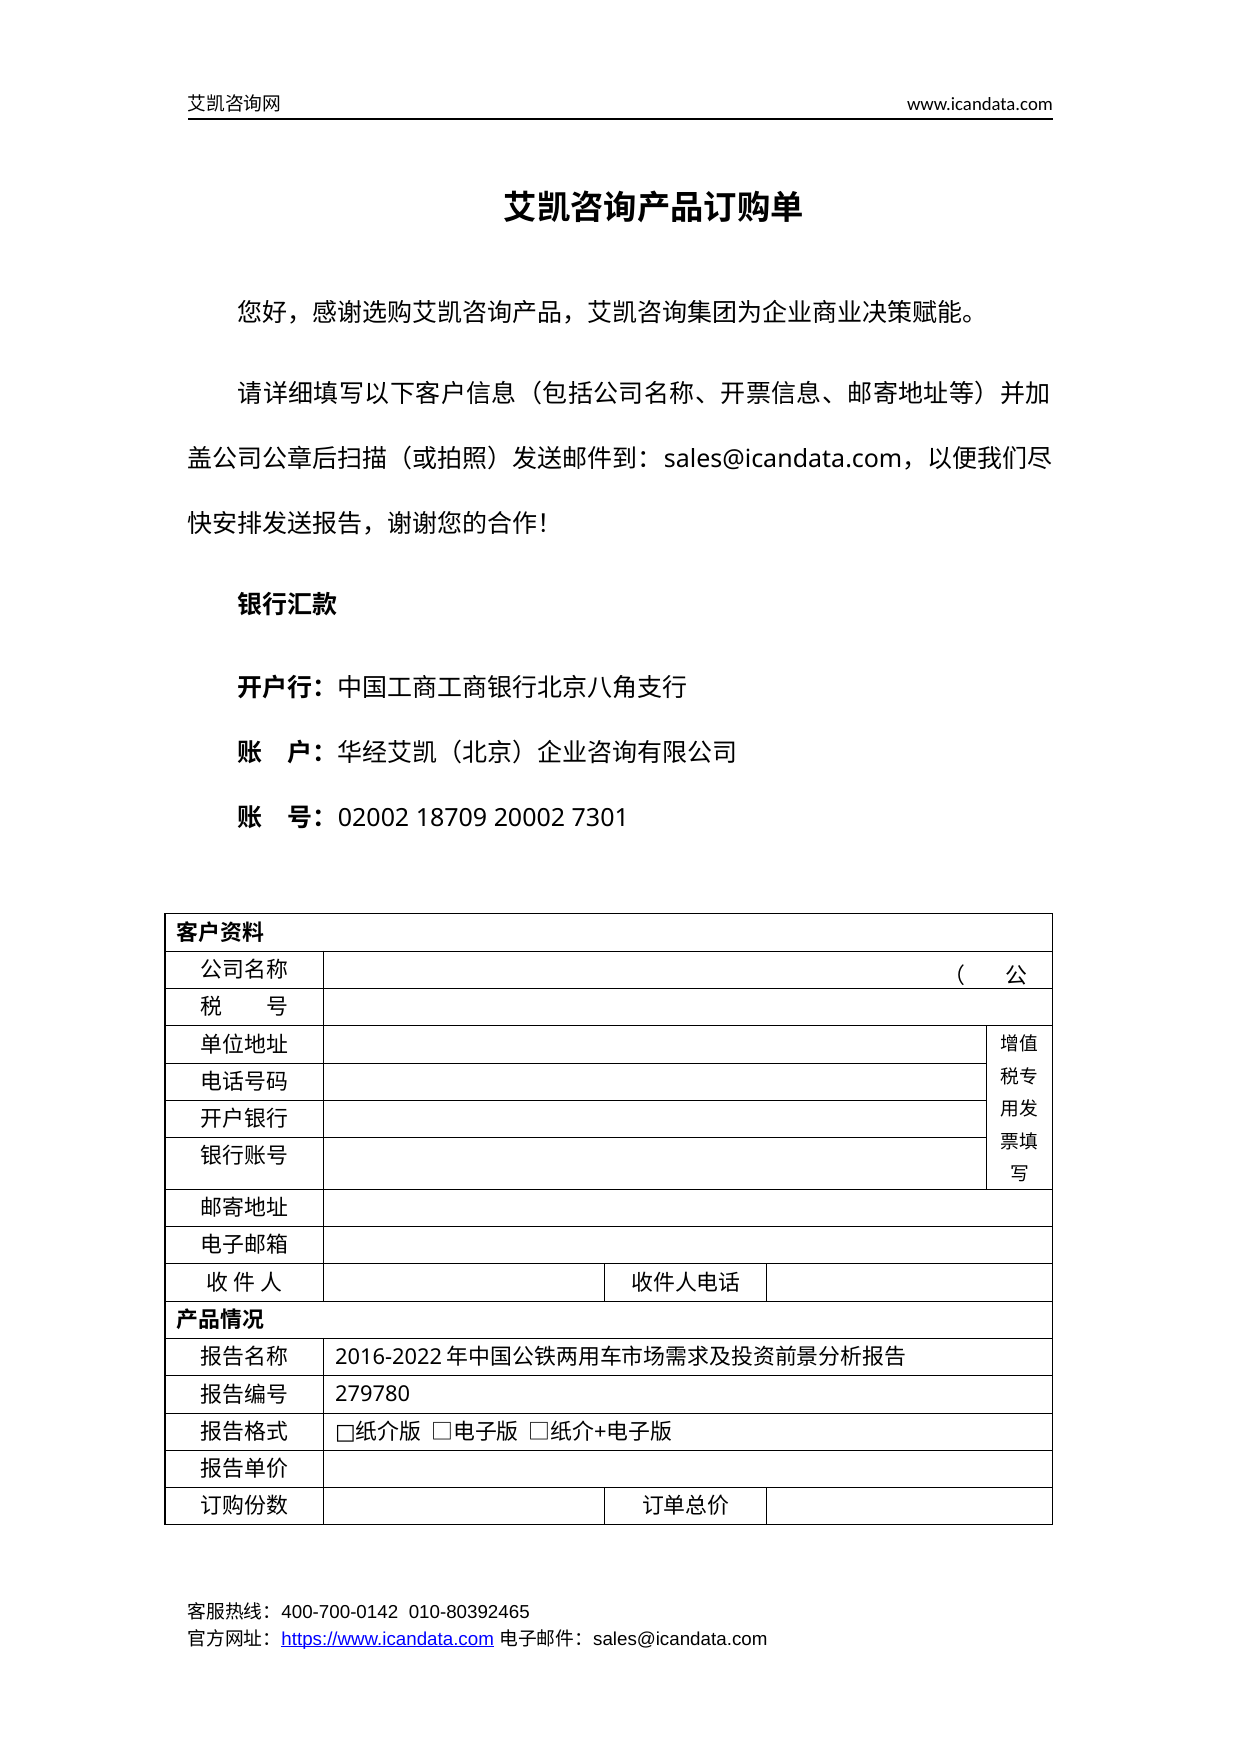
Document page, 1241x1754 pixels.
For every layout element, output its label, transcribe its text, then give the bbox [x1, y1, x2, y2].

table_cell 税 号 [166, 989, 323, 1025]
table_cell [767, 1488, 1052, 1524]
text 开户行：中国工商工商银行北京八角支行 [187, 653, 1053, 718]
table_cell 开户银行 [166, 1101, 323, 1137]
table_cell [324, 1227, 1052, 1263]
text 账 号：02002 18709 20002 7301 [187, 783, 1053, 848]
table_cell 单位地址 [166, 1026, 323, 1062]
table_cell [324, 1451, 1052, 1487]
table_cell 2016-2022年中国公铁两用车市场需求及投资前景分析报告 [324, 1339, 1052, 1375]
table_cell 电子邮箱 [166, 1227, 323, 1263]
table_cell [324, 1138, 986, 1189]
table_cell □纸介版 □电子版 □纸介+电子版 [324, 1414, 1052, 1450]
text 请详细填写以下客户信息（包括公司名称、开票信息、邮寄地址等）并加盖公司公章后扫描（或拍照）发送邮件到：sales@icandata.com，以便我们尽快安排发送报告，谢谢您的合作！ [187, 359, 1053, 554]
table_cell 电话号码 [166, 1064, 323, 1100]
table_cell [324, 1101, 986, 1137]
table_cell 银行账号 [166, 1138, 323, 1189]
table_cell [324, 952, 1052, 988]
table_cell [324, 1190, 1052, 1226]
table_cell 增值税专用发票填写 [987, 1026, 1052, 1189]
table_cell [324, 1026, 986, 1062]
table_cell 报告名称 [166, 1339, 323, 1375]
table_header 客户资料 [166, 914, 1052, 951]
table_cell 报告编号 [166, 1376, 323, 1412]
table_cell 收 件 人 [166, 1264, 323, 1301]
text 账 户：华经艾凯（北京）企业咨询有限公司 [187, 718, 1053, 783]
table_cell 公司名称 [166, 952, 323, 988]
table_cell [324, 1488, 604, 1524]
table_cell [324, 1064, 986, 1100]
table_cell 产品情况 [166, 1302, 1052, 1338]
table_cell 报告单价 [166, 1451, 323, 1487]
table_cell 订单总价 [605, 1488, 766, 1524]
table_cell [767, 1264, 1052, 1301]
text 银行汇款 [187, 570, 1053, 635]
table_cell [324, 989, 1052, 1025]
text 您好，感谢选购艾凯咨询产品，艾凯咨询集团为企业商业决策赋能。 [187, 278, 1053, 343]
table_cell [324, 1264, 604, 1301]
text 艾凯咨询产品订购单 [187, 172, 1053, 237]
table_cell 邮寄地址 [166, 1190, 323, 1226]
table_cell 订购份数 [166, 1488, 323, 1524]
table_cell 报告格式 [166, 1414, 323, 1450]
table_cell 收件人电话 [605, 1264, 766, 1301]
table_cell 279780 [324, 1376, 1052, 1412]
